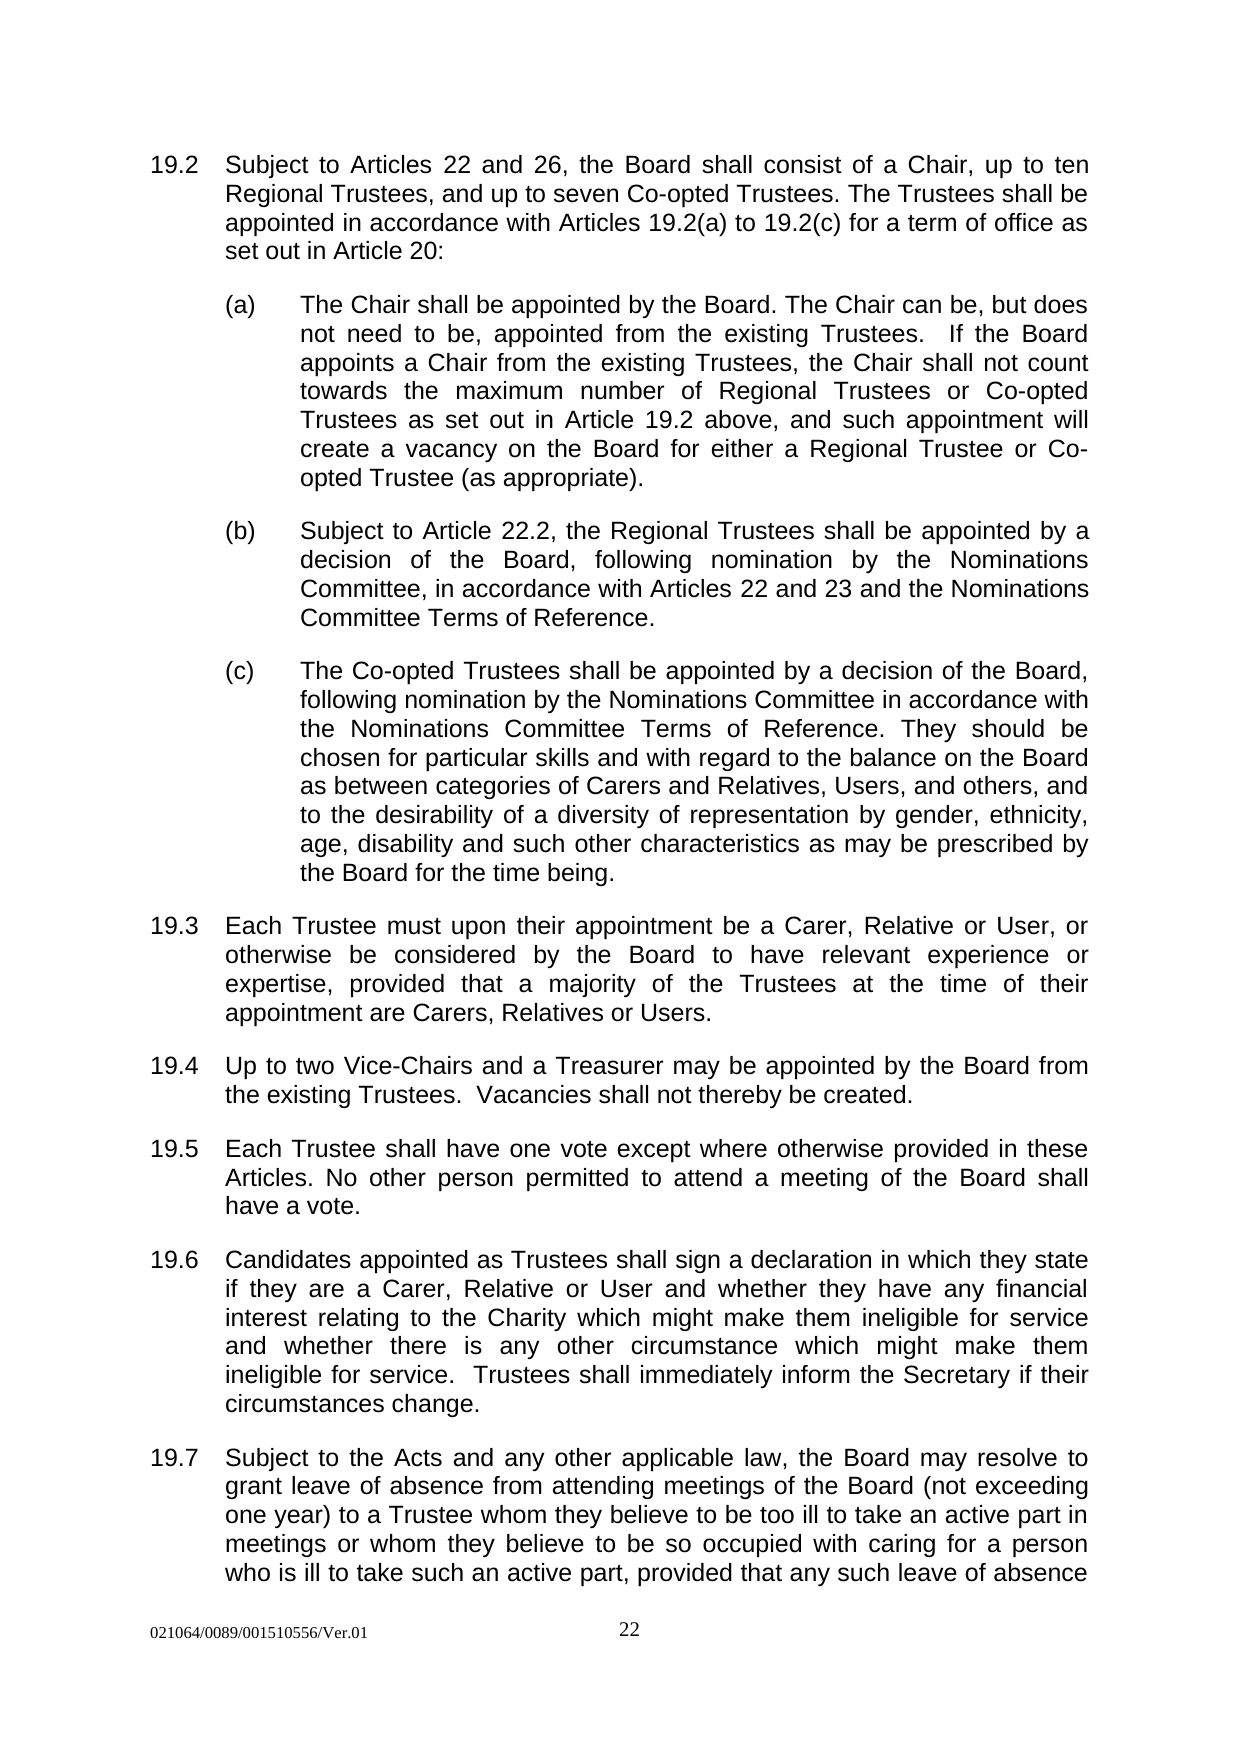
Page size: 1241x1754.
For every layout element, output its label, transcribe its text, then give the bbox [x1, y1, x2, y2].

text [150, 1442, 1090, 1586]
text Subject to Articles 22 and 26, the Board shall consist of a Chair, up to ten Regional Trustees, and up to seven Co-opted Trustees. The Trustees shall be appointed in accordance with Articles 19.2(a) to 19.2(c) for a term of office as set out in Article 20: [150, 150, 1090, 265]
text Candidates appointed as Trustees shall sign a declaration in which they state if they are a Carer, Relative or User and whether they have any financial interest relating to the Charity which might make them ineligible for service and whether there is any other circumstance which might make them ineligible for service. Trustees shall immediately inform the Secretary if their circumstances change. [150, 1245, 1090, 1417]
text The Co-opted Trustees shall be appointed by a decision of the Board, following nomination by the Nominations Committee in accordance with the Nominations Committee Terms of Reference. They should be chosen for particular skills and with regard to the balance on the Board as between categories of Carers and Relatives, Users, and others, and to the desirability of a diversity of representation by gender, ethnicity, age, disability and such other characteristics as may be prescribed by the Board for the time being. [225, 656, 1090, 886]
text Subject to Article 22.2, the Regional Trustees shall be appointed by a decision of the Board, following nomination by the Nominations Committee, in accordance with Articles 22 and 23 and the Nominations Committee Terms of Reference. [225, 516, 1090, 631]
text Up to two Vice-Chairs and a Treasurer may be appointed by the Board from the existing Trustees. Vacancies shall not thereby be created. [150, 1051, 1090, 1109]
text Each Trustee must upon their appointment be a Carer, Relative or User, or otherwise be considered by the Board to have relevant experience or expertise, provided that a majority of the Trustees at the time of their appointment are Carers, Relatives or Users. [150, 911, 1090, 1026]
text Each Trustee shall have one vote except where otherwise provided in these Articles. No other person permitted to attend a meeting of the Board shall have a vote. [150, 1134, 1090, 1220]
text The Chair shall be appointed by the Board. The Chair can be, but does not need to be, appointed from the existing Trustees. If the Board appoints a Chair from the existing Trustees, the Chair shall not count towards the maximum number of Regional Trustees or Co-opted Trustees as set out in Article 19.2 above, and such appointment will create a vacancy on the Board for either a Regional Trustee or Co-opted Trustee (as appropriate). [225, 290, 1090, 491]
